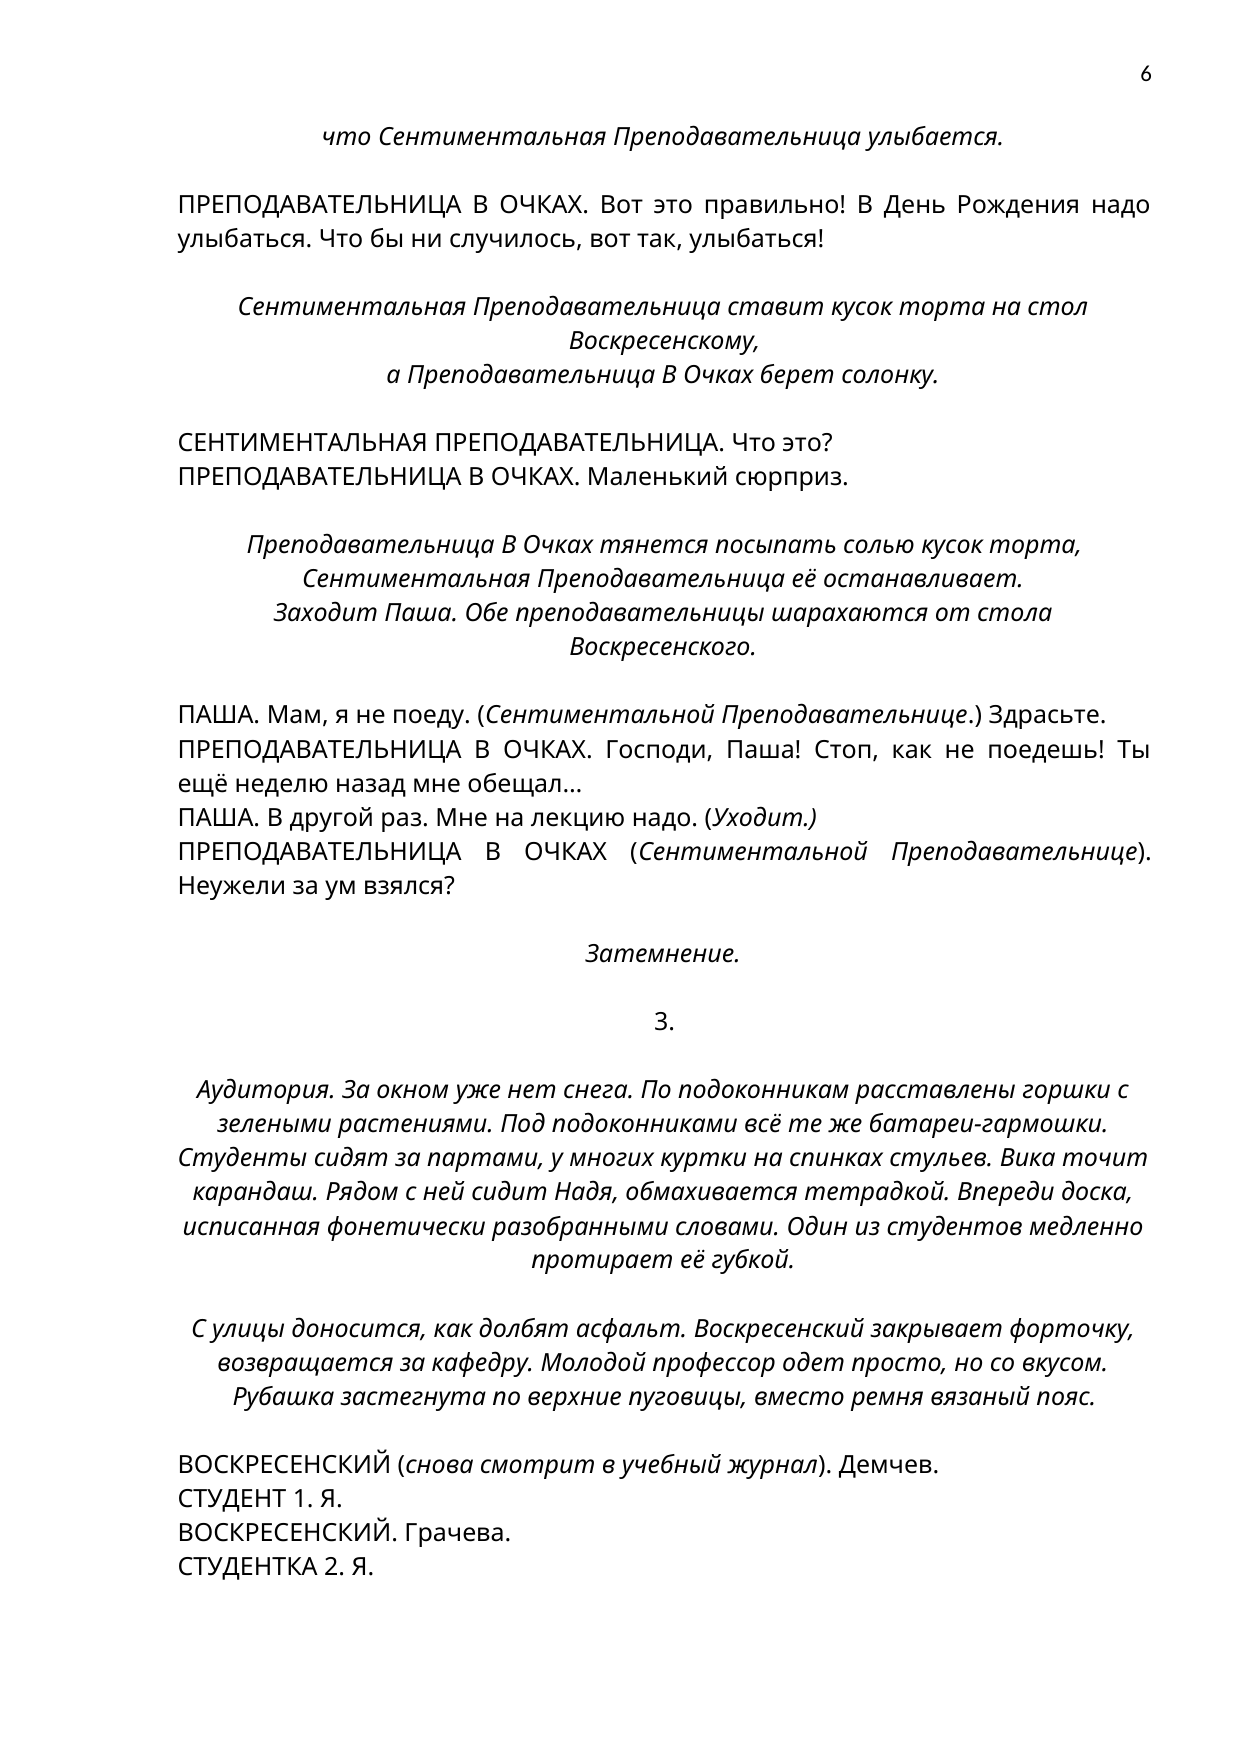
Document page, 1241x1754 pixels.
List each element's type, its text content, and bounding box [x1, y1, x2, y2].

text Сентиментальная Преподавательница её останавливает. [177, 561, 1152, 595]
text ПРЕПОДАВАТЕЛЬНИЦА В ОЧКАХ. Маленький сюрприз. [177, 459, 1152, 493]
text ПРЕПОДАВАТЕЛЬНИЦА В ОЧКАХ. Вот это правильно! В День Рождения надо улыбаться. Что бы ни случилось, вот так, улыбаться! [177, 186, 1152, 254]
text СЕНТИМЕНТАЛЬНАЯ ПРЕПОДАВАТЕЛЬНИЦА. Что это? [177, 425, 1152, 459]
text а Преподавательница В Очках берет солонку. [177, 357, 1152, 391]
text 3. [177, 1004, 1152, 1038]
text СТУДЕНТКА 2. Я. [177, 1549, 1152, 1583]
text Преподавательница В Очках тянется посыпать солью кусок торта, [177, 527, 1152, 561]
text Затемнение. [177, 936, 1152, 970]
text Аудитория. За окном уже нет снега. По подоконникам расставлены горшки с зелеными растениями. Под подоконниками всё те же батареи-гармошки. Студенты сидят за партами, у многих куртки на спинках стульев. Вика точит карандаш. Рядом с ней сидит Надя, обмахивается тетрадкой. Впереди доска, исписанная фонетически разобранными словами. Один из студентов медленно протирает её губкой. [177, 1072, 1152, 1276]
text ВОСКРЕСЕНСКИЙ. Грачева. [177, 1515, 1152, 1549]
text что Сентиментальная Преподавательница улыбается. [177, 118, 1152, 152]
text ПАША. Мам, я не поеду. (Сентиментальной Преподавательнице.) Здрасьте. [177, 697, 1152, 731]
text ПРЕПОДАВАТЕЛЬНИЦА В ОЧКАХ. Господи, Паша! Стоп, как не поедешь! Ты ещё неделю назад мне обещал… [177, 731, 1152, 799]
text С улицы доносится, как долбят асфальт. Воскресенский закрывает форточку, возвращается за кафедру. Молодой профессор одет просто, но со вкусом. Рубашка застегнута по верхние пуговицы, вместо ремня вязаный пояс. [177, 1310, 1152, 1412]
text Заходит Паша. Обе преподавательницы шарахаются от стола Воскресенского. [177, 595, 1152, 663]
text Сентиментальная Преподавательница ставит кусок торта на стол Воскресенскому, [177, 288, 1152, 357]
text ПРЕПОДАВАТЕЛЬНИЦА В ОЧКАХ (Сентиментальной Преподавательнице). Неужели за ум взялся? [177, 833, 1152, 902]
text ПАША. В другой раз. Мне на лекцию надо. (Уходит.) [177, 799, 1152, 833]
text ВОСКРЕСЕНСКИЙ (снова смотрит в учебный журнал). Демчев. [177, 1447, 1152, 1481]
text СТУДЕНТ 1. Я. [177, 1481, 1152, 1515]
